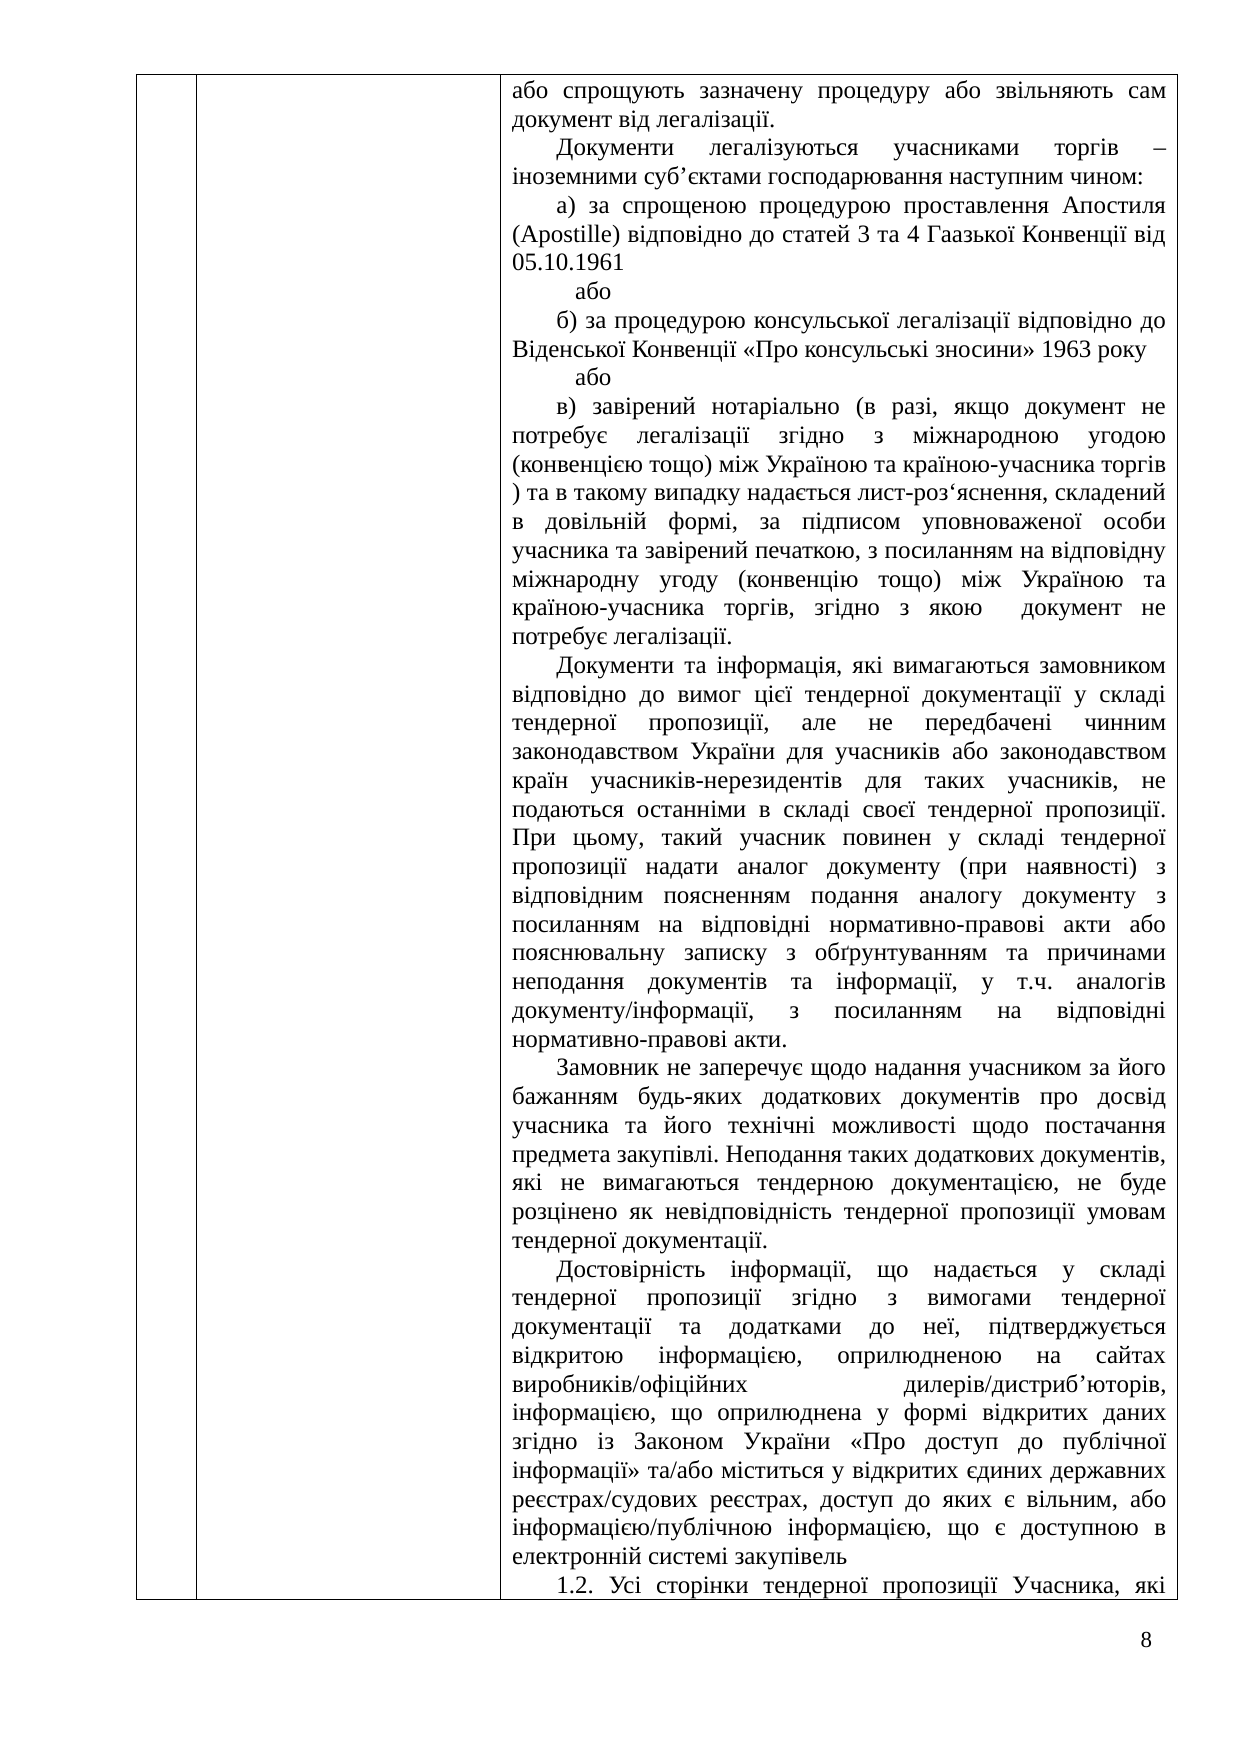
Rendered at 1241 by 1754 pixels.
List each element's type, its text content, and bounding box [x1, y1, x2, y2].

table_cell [197, 75, 500, 1599]
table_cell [501, 75, 1177, 1599]
table_cell 1 [137, 75, 196, 1599]
